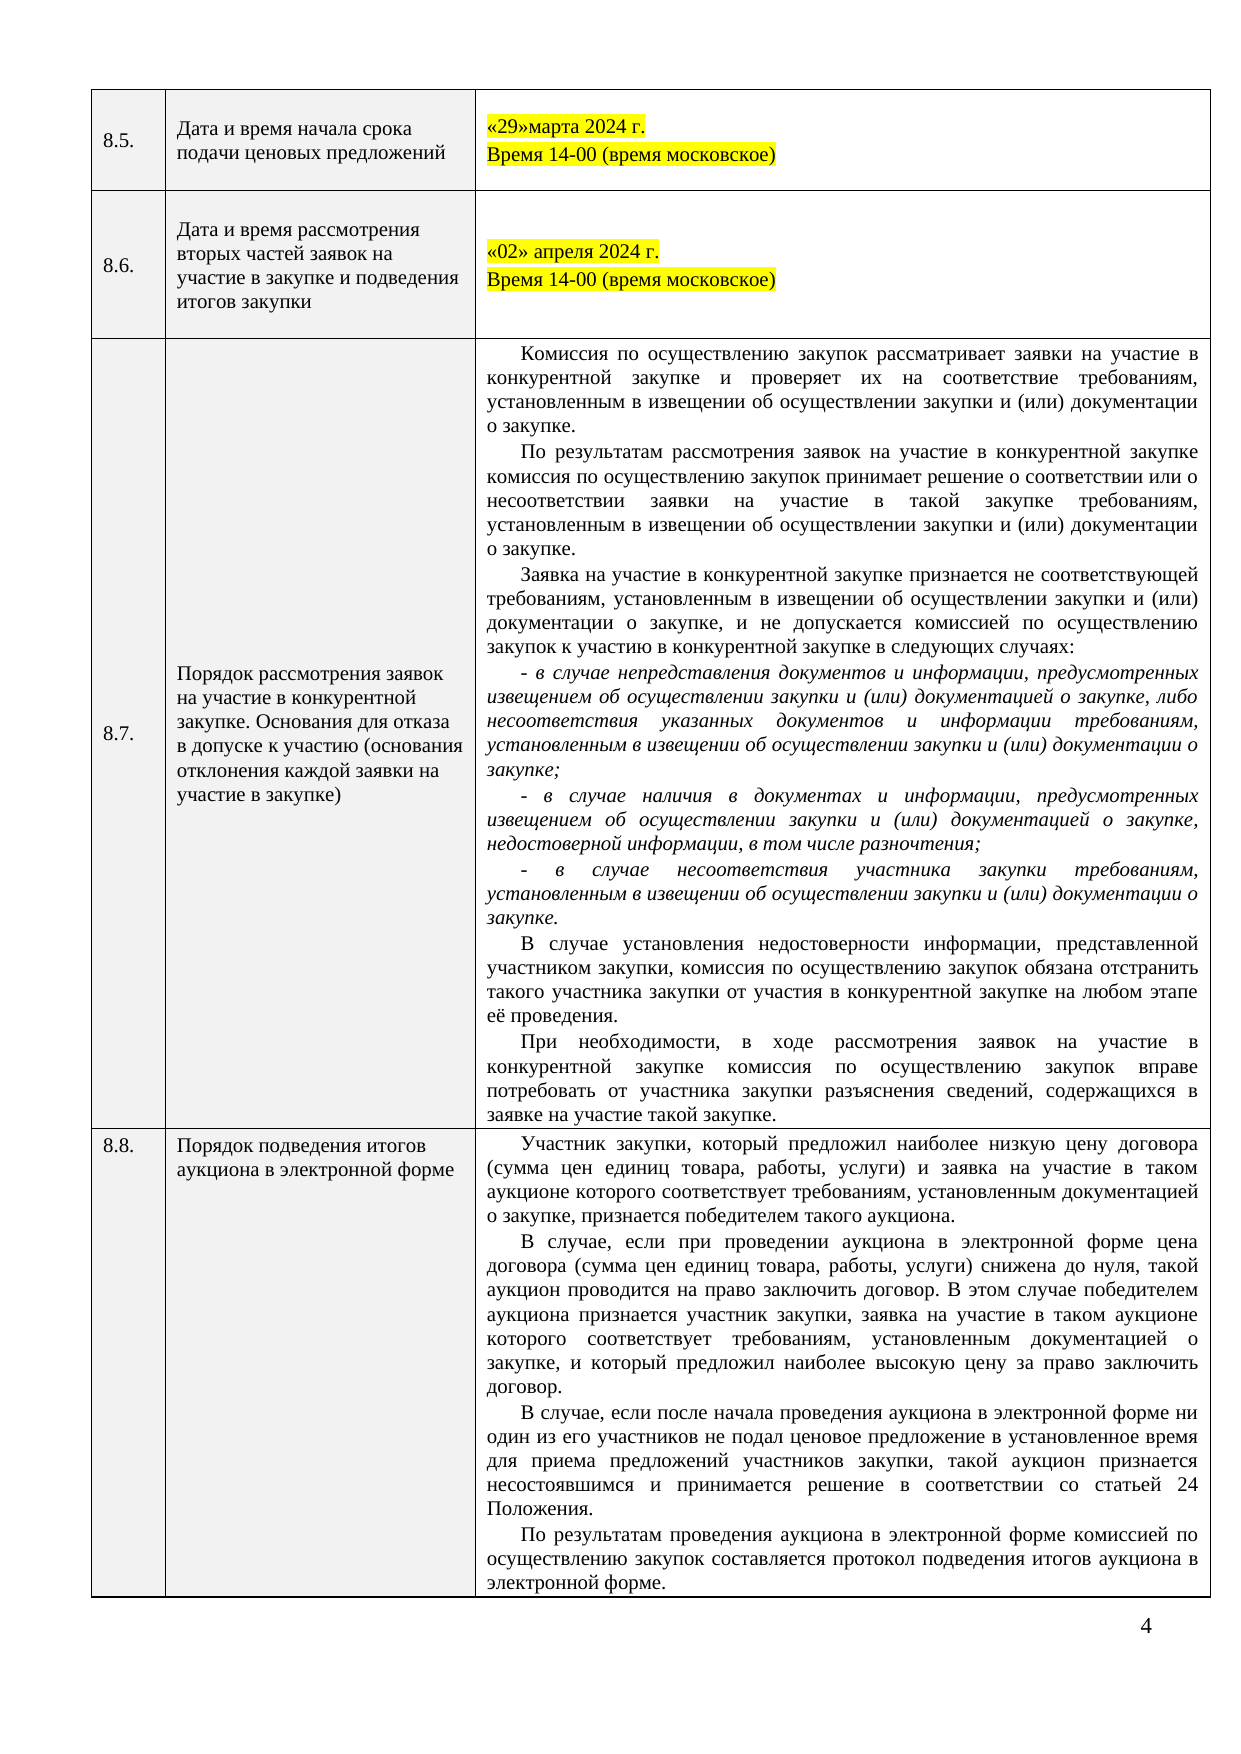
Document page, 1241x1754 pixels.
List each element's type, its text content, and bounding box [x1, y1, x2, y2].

table_cell [92, 1129, 165, 1596]
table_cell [166, 1129, 475, 1596]
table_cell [476, 1129, 1210, 1596]
table_cell Порядок рассмотрения заявок на участие в конкурентной закупке. Основания для отказа в допуске к участию (основания отклонения каждой заявки на участие в закупке) [166, 339, 475, 1128]
table_cell Дата и время начала срока подачи ценовых предложений [166, 90, 475, 190]
table_cell [92, 339, 165, 1128]
table_cell Дата и время рассмотрения вторых частей заявок на участие в закупке и подведения итогов закупки [166, 191, 475, 338]
table_cell «02» апреля 2024 г. Время 14-00 (время московское) [476, 191, 1210, 338]
table_cell Комиссия по осуществлению закупок рассматривает заявки на участие в конкурентной закупке и проверяет их на соответствие требованиям, установленным в извещении об осуществлении закупки и (или) документации о закупке. По результатам рассмотрения заявок на участие в конкурентной закупке комиссия по осуществлению закупок принимает решение о соответствии или о несоответствии заявки на участие в такой закупке требованиям, установленным в извещении об осуществлении закупки и (или) документации о закупке. Заявка на участие в конкурентной закупке признается не соответствующей требованиям, установленным в извещении об осуществлении закупки и (или) документации о закупке, и не допускается комиссией по осуществлению закупок к участию в конкурентной закупке в следующих случаях: - в случае непредставления документов и информации, предусмотренных извещением об осуществлении закупки и (или) документацией о закупке, либо несоответствия указанных документов и информации требованиям, установленным в извещении об осуществлении закупки и (или) документации о закупке; - в случае наличия в документах и информации, предусмотренных извещением об осуществлении закупки и (или) документацией о закупке, недостоверной информации, в том числе разночтения; - в случае несоответствия участника закупки требованиям, установленным в извещении об осуществлении закупки и (или) документации о закупке. В случае установления недостоверности информации, представленной участником закупки, комиссия по осуществлению закупок обязана отстранить такого участника закупки от участия в конкурентной закупке на любом этапе её проведения. При необходимости, в ходе рассмотрения заявок на участие в конкурентной закупке комиссия по осуществлению закупок вправе потребовать от участника закупки разъяснения сведений, содержащихся в заявке на участие такой закупке. [476, 339, 1210, 1128]
table_cell [92, 90, 165, 190]
table_cell «29»марта 2024 г. Время 14-00 (время московское) [476, 90, 1210, 190]
table_cell [92, 191, 165, 338]
